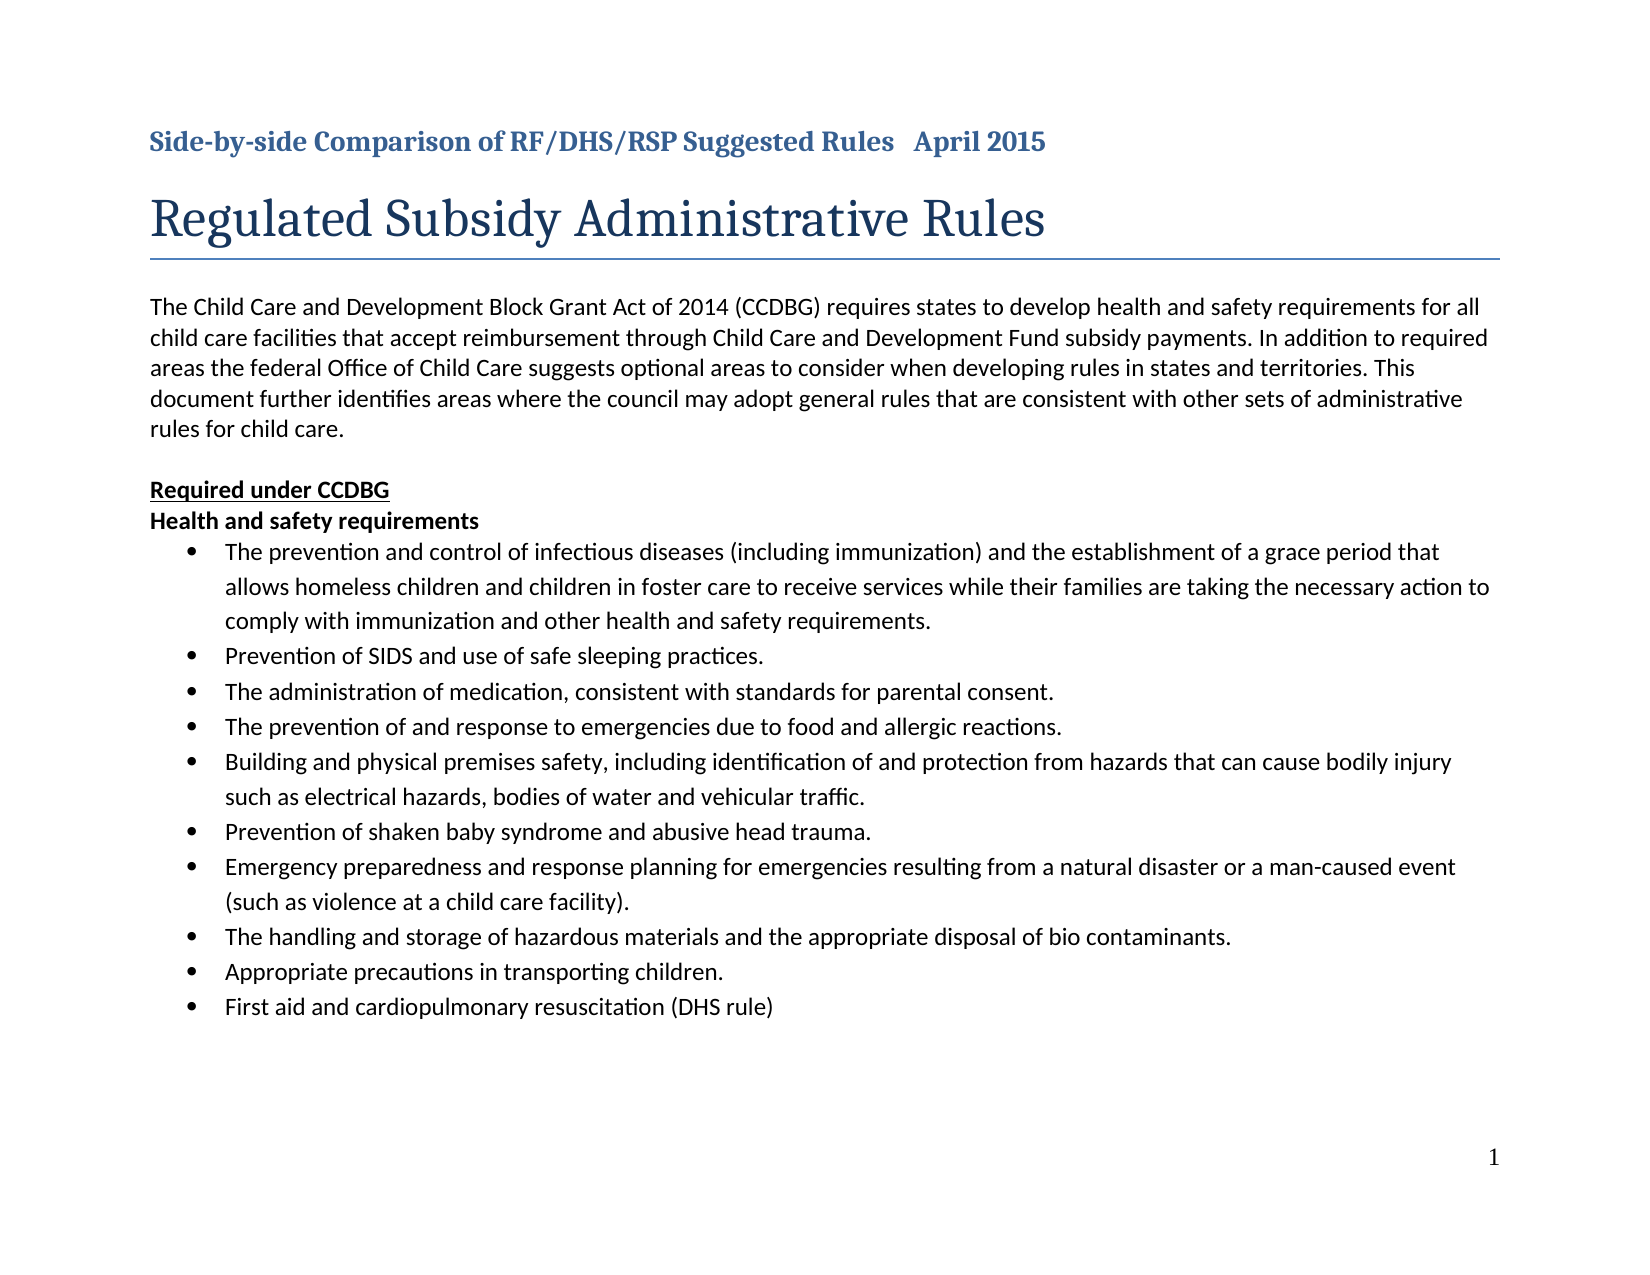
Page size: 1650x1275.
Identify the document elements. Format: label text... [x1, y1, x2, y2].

list First aid and cardiopulmonary resuscitation (DHS rule) [187, 991, 1500, 1021]
list Appropriate precautions in transporting children. [187, 956, 1500, 986]
list Building and physical premises safety, including identification of and protection from hazards that can cause bodily injury such as electrical hazards, bodies of water and vehicular traffic. [187, 746, 1500, 811]
list The prevention and control of infectious diseases (including immunization) and the establishment of a grace period that allows homeless children and children in foster care to receive services while their families are taking the necessary action to comply with immunization and other health and safety requirements. [187, 536, 1500, 636]
text The Child Care and Development Block Grant Act of 2014 (CCDBG) requires states to develop health and safety requirements for all child care facilities that accept reimbursement through Child Care and Development Fund subsidy payments. In addition to required areas the federal Office of Child Care suggests optional areas to consider when developing rules in states and territories. This document further identifies areas where the council may adopt general rules that are consistent with other sets of administrative rules for child care. [150, 291, 1500, 444]
list Prevention of shaken baby syndrome and abusive head trauma. [187, 816, 1500, 846]
text Regulated Subsidy Administrative Rules [150, 187, 1500, 258]
list The prevention of and response to emergencies due to food and allergic reactions. [187, 711, 1500, 741]
list The administration of medication, consistent with standards for parental consent. [187, 676, 1500, 706]
list Prevention of SIDS and use of safe sleeping practices. [187, 641, 1500, 671]
list Emergency preparedness and response planning for emergencies resulting from a natural disaster or a man-caused event (such as violence at a child care facility). [187, 851, 1500, 916]
text Health and safety requirements [150, 505, 1500, 536]
text Required under CCDBG [150, 474, 1500, 505]
list The handling and storage of hazardous materials and the appropriate disposal of bio contaminants. [187, 921, 1500, 951]
